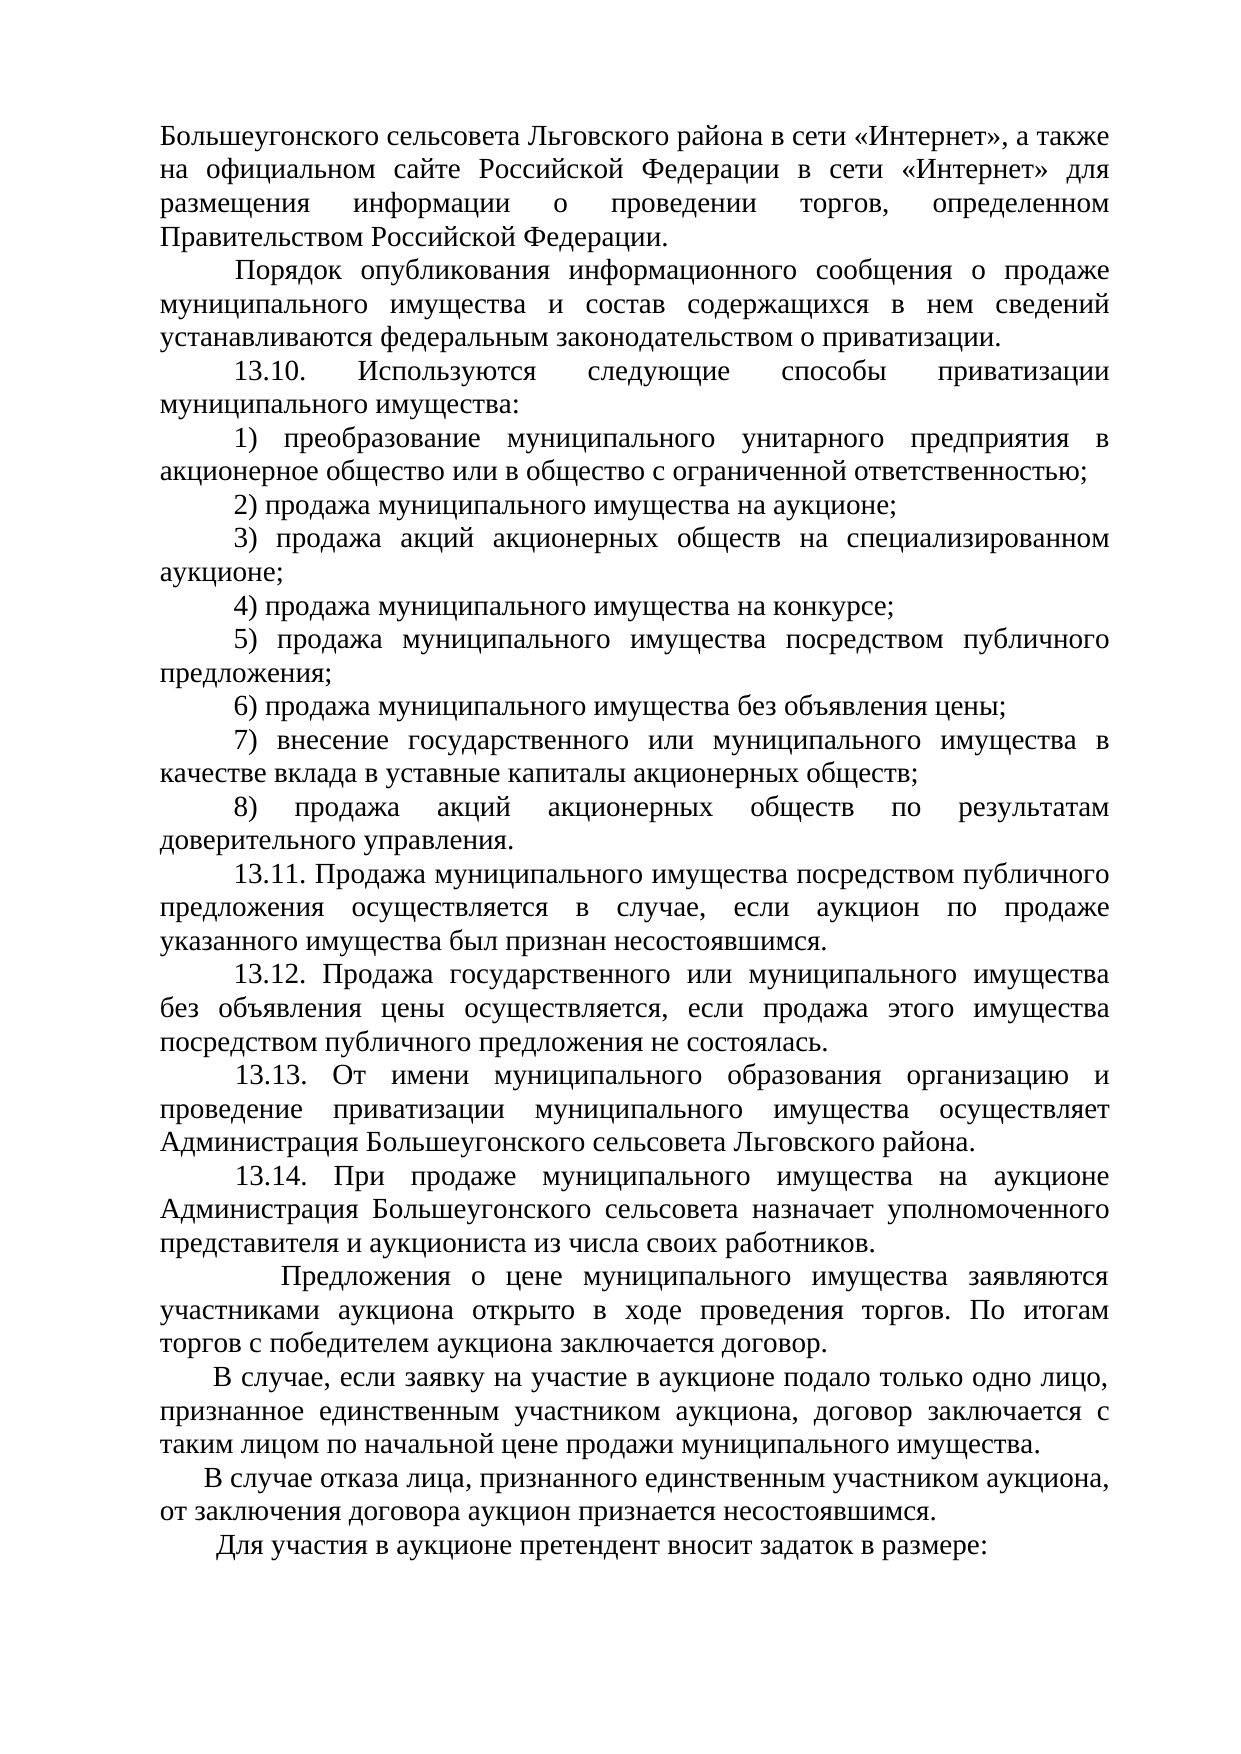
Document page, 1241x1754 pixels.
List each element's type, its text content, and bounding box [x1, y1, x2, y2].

text Предложения о цене муниципального имущества заявляются участниками аукциона открыто в ходе проведения торгов. По итогам торгов с победителем аукциона заключается договор. [159, 1258, 1110, 1359]
text 13.14. При продаже муниципального имущества на аукционе Администрация Большеугонского сельсовета назначает уполномоченного представителя и аукциониста из числа своих работников. [159, 1158, 1110, 1258]
text 2) продажа муниципального имущества на аукционе; [159, 487, 1110, 521]
text 13.12. Продажа государственного или муниципального имущества без объявления цены осуществляется, если продажа этого имущества посредством публичного предложения не состоялась. [159, 957, 1110, 1057]
text 13.10. Используются следующие способы приватизации муниципального имущества: [159, 353, 1110, 420]
text Для участия в аукционе претендент вносит задаток в размере: [159, 1527, 1110, 1560]
text 8) продажа акций акционерных обществ по результатам доверительного управления. [159, 789, 1110, 856]
text 13.13. От имени муниципального образования организацию и проведение приватизации муниципального имущества осуществляет Администрация Большеугонского сельсовета Льговского района. [159, 1057, 1110, 1158]
text 3) продажа акций акционерных обществ на специализированном аукционе; [159, 521, 1110, 588]
text Порядок опубликования информационного сообщения о продаже муниципального имущества и состав содержащихся в нем сведений устанавливаются федеральным законодательством о приватизации. [159, 252, 1110, 353]
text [159, 118, 1110, 252]
text В случае отказа лица, признанного единственным участником аукциона, от заключения договора аукцион признается несостоявшимся. [159, 1460, 1110, 1527]
text 4) продажа муниципального имущества на конкурсе; [159, 588, 1110, 621]
text В случае, если заявку на участие в аукционе подало только одно лицо, признанное единственным участником аукциона, договор заключается с таким лицом по начальной цене продажи муниципального имущества. [159, 1359, 1110, 1460]
text 7) внесение государственного или муниципального имущества в качестве вклада в уставные капиталы акционерных обществ; [159, 722, 1110, 789]
text 1) преобразование муниципального унитарного предприятия в акционерное общество или в общество с ограниченной ответственностью; [159, 420, 1110, 487]
text 6) продажа муниципального имущества без объявления цены; [159, 688, 1110, 722]
text 13.11. Продажа муниципального имущества посредством публичного предложения осуществляется в случае, если аукцион по продаже указанного имущества был признан несостоявшимся. [159, 856, 1110, 957]
text 5) продажа муниципального имущества посредством публичного предложения; [159, 621, 1110, 688]
